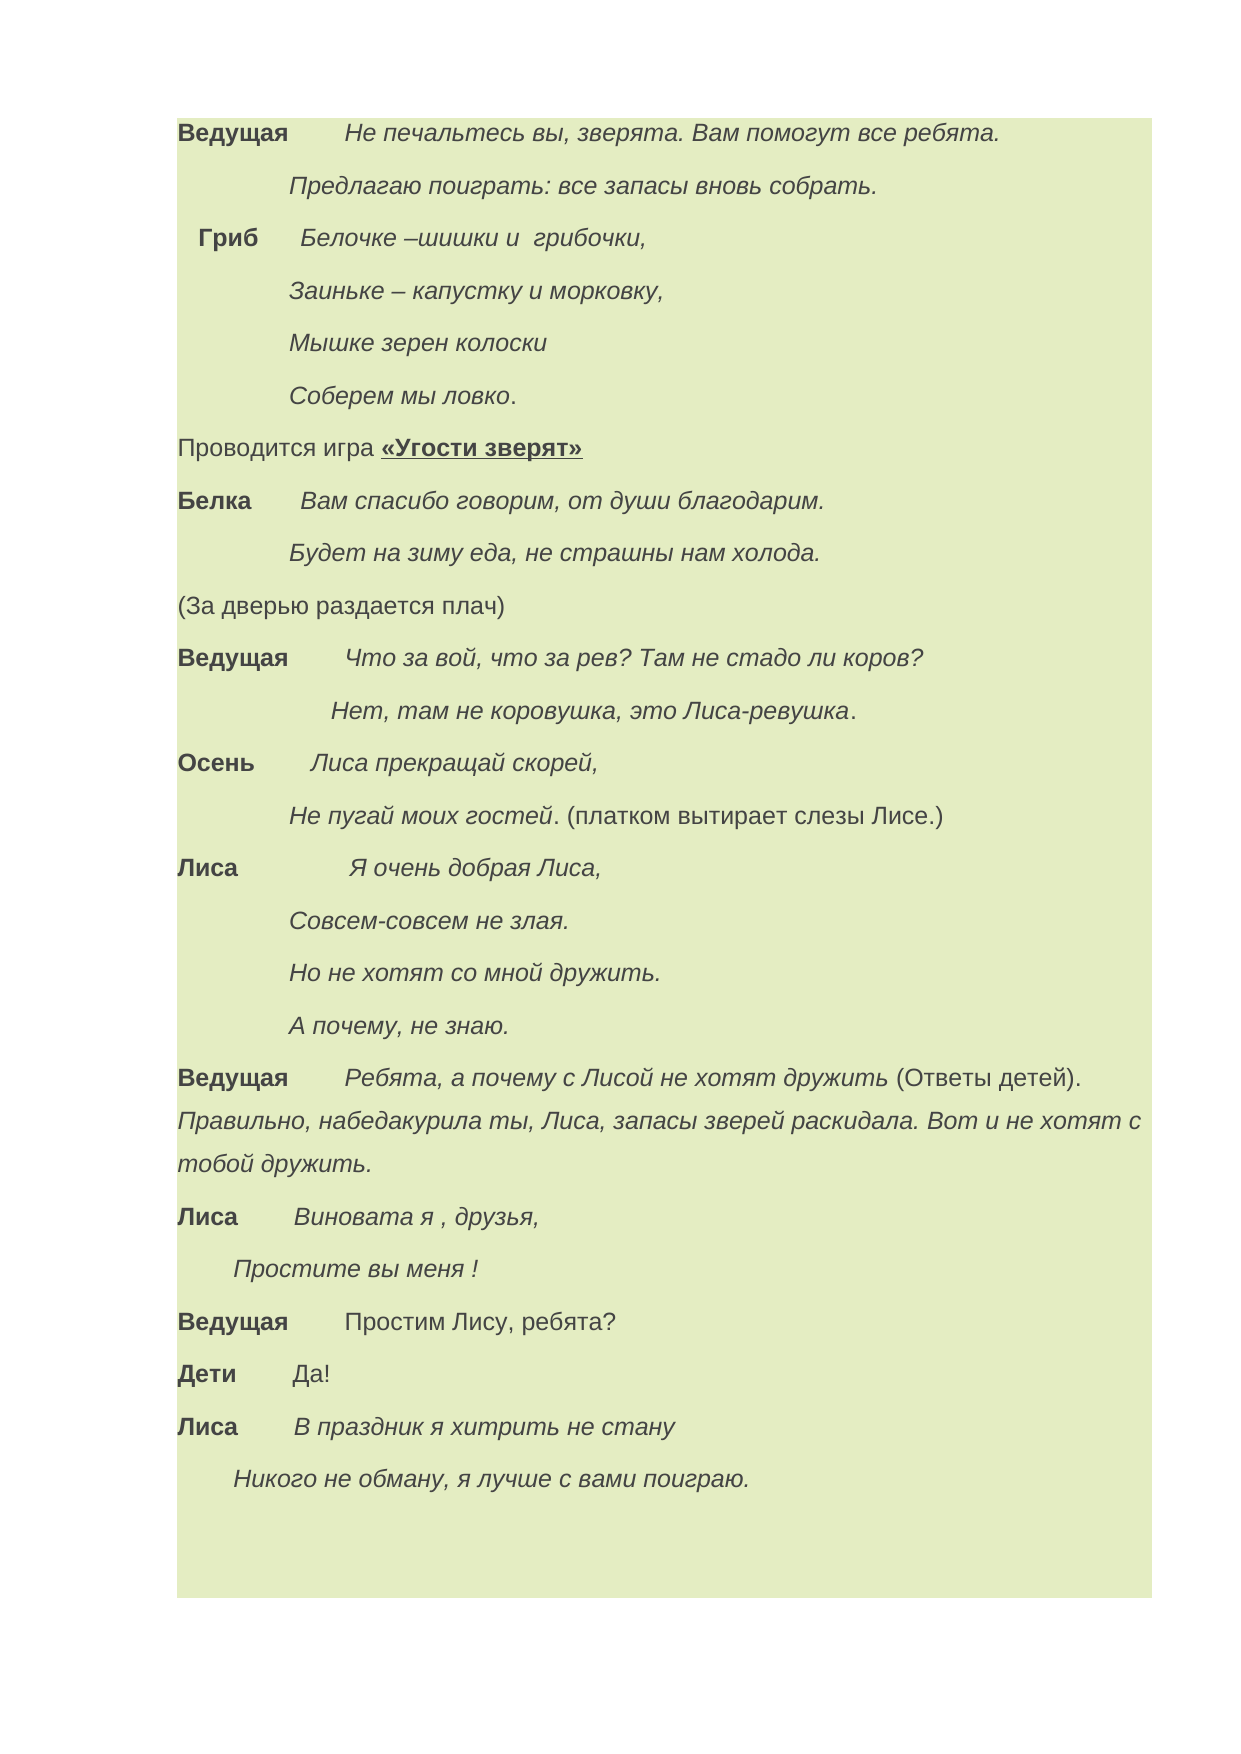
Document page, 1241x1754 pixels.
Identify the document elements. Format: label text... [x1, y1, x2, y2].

text Предлагаю поиграть: все запасы вновь собрать. [177, 171, 1152, 199]
text Нет, там не коровушка, это Лиса-ревушка. [177, 696, 1152, 724]
text Гриб Белочке –шишки и грибочки, [177, 223, 1152, 252]
text Простите вы меня ! [177, 1254, 1152, 1283]
text Осень Лиса прекращай скорей, [177, 748, 1152, 777]
text Лиса Я очень добрая Лиса, [177, 853, 1152, 882]
text (За дверью раздается плач) [177, 591, 1152, 619]
text Ведущая Простим Лису, ребята? [177, 1307, 1152, 1336]
text Но не хотят со мной дружить. [177, 958, 1152, 987]
text Заиньке – капустку и морковку, [177, 276, 1152, 304]
text Белка Вам спасибо говорим, от души благодарим. [177, 486, 1152, 514]
text Будет на зиму еда, не страшны нам холода. [177, 538, 1152, 567]
text Лиса Виновата я , друзья, [177, 1202, 1152, 1231]
text Соберем мы ловко. [177, 381, 1152, 409]
text Ведущая Не печальтесь вы, зверята. Вам помогут все ребята. [177, 118, 1152, 147]
text Мышке зерен колоски [177, 328, 1152, 357]
text Совсем-совсем не злая. [177, 906, 1152, 934]
text Ведущая Ребята, а почему с Лисой не хотят дружить (Ответы детей). Правильно, набедакурила ты, Лиса, запасы зверей раскидала. Вот и не хотят с тобой дружить. [177, 1063, 1152, 1178]
text Никого не обману, я лучше с вами поиграю. [177, 1464, 1152, 1493]
text Ведущая Что за вой, что за рев? Там не стадо ли коров? [177, 643, 1152, 672]
text Не пугай моих гостей. (платком вытирает слезы Лисе.) [177, 801, 1152, 829]
text А почему, не знаю. [177, 1011, 1152, 1039]
text Лиса В праздник я хитрить не стану [177, 1412, 1152, 1441]
text Проводится игра «Угости зверят» [177, 433, 1152, 462]
text Дети Да! [177, 1359, 1152, 1388]
